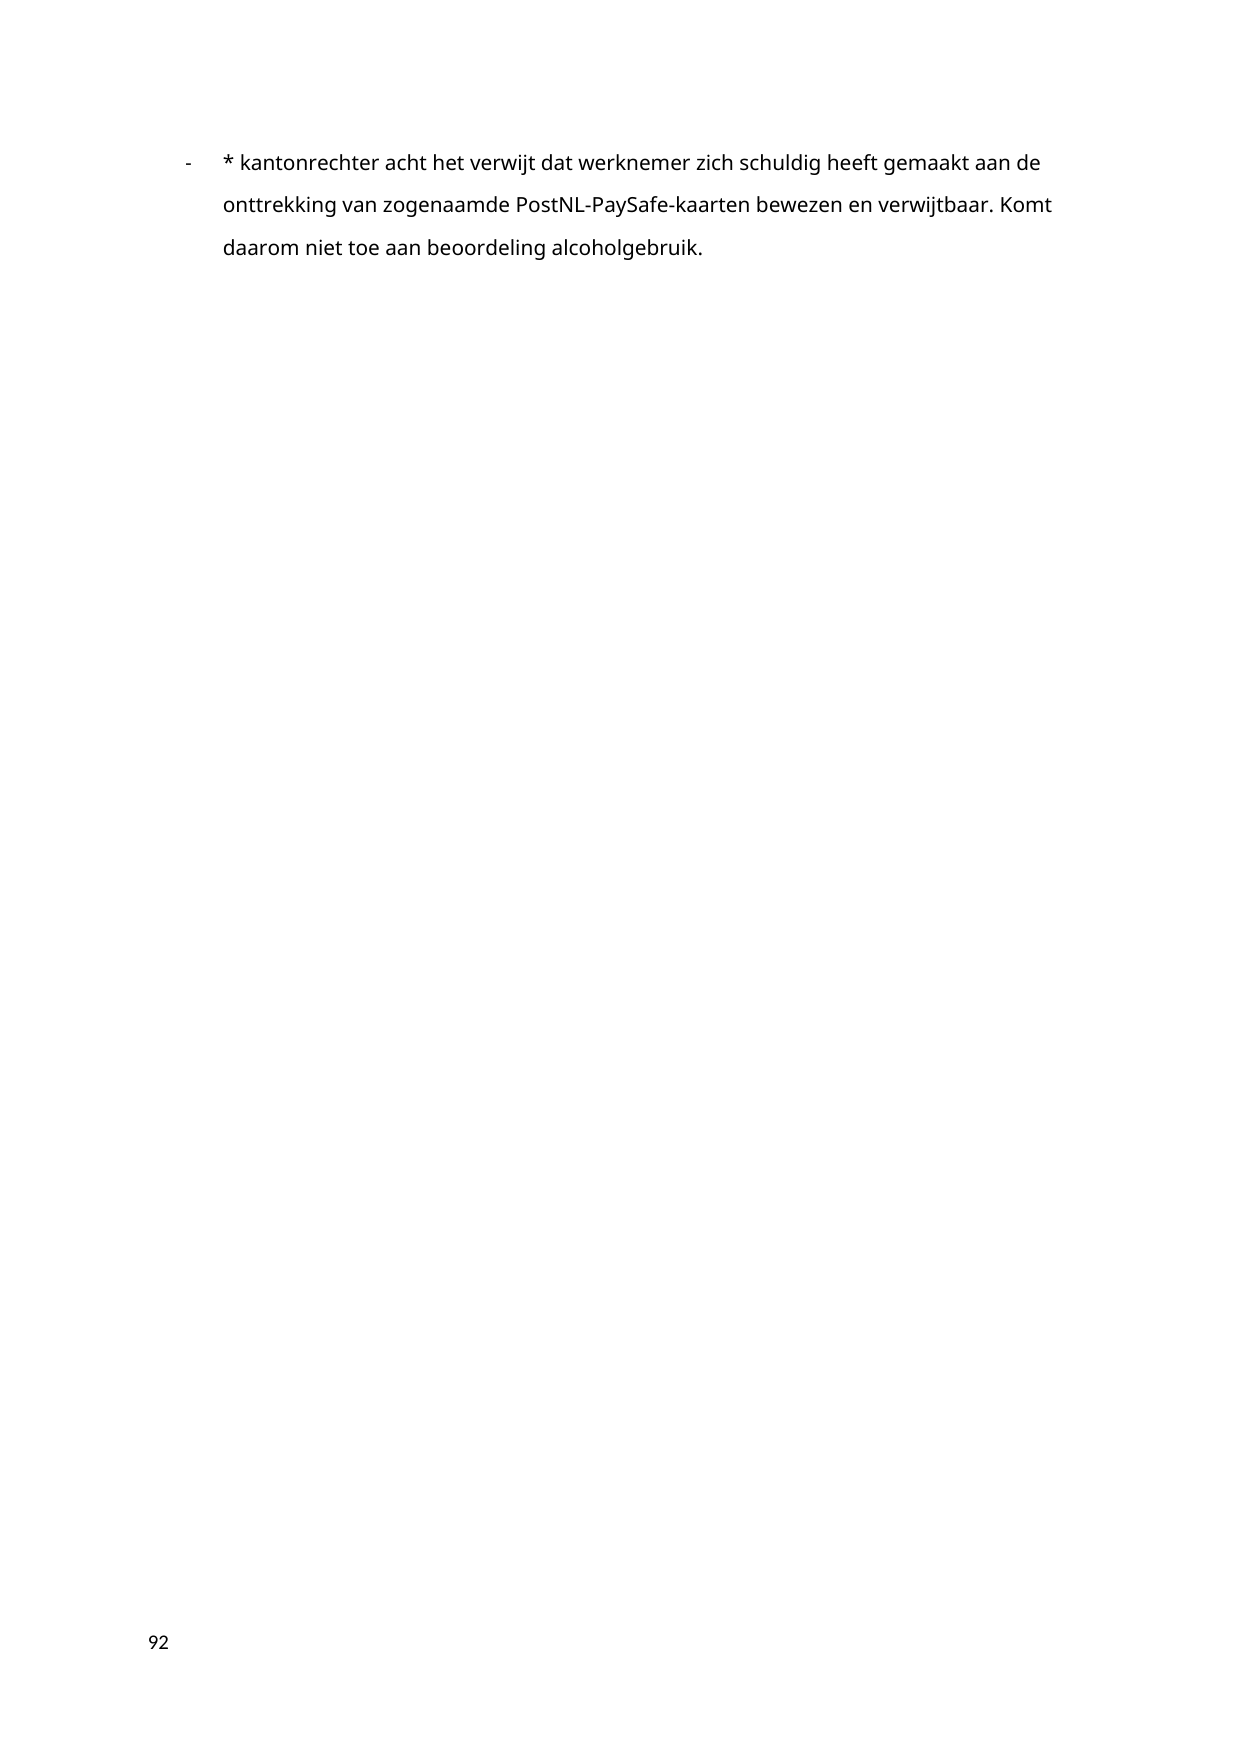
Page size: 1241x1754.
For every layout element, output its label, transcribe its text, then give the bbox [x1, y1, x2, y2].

list * kantonrechter acht het verwijt dat werknemer zich schuldig heeft gemaakt aan de onttrekking van zogenaamde PostNL-PaySafe-kaarten bewezen en verwijtbaar. Komt daarom niet toe aan beoordeling alcoholgebruik. [185, 148, 1093, 261]
